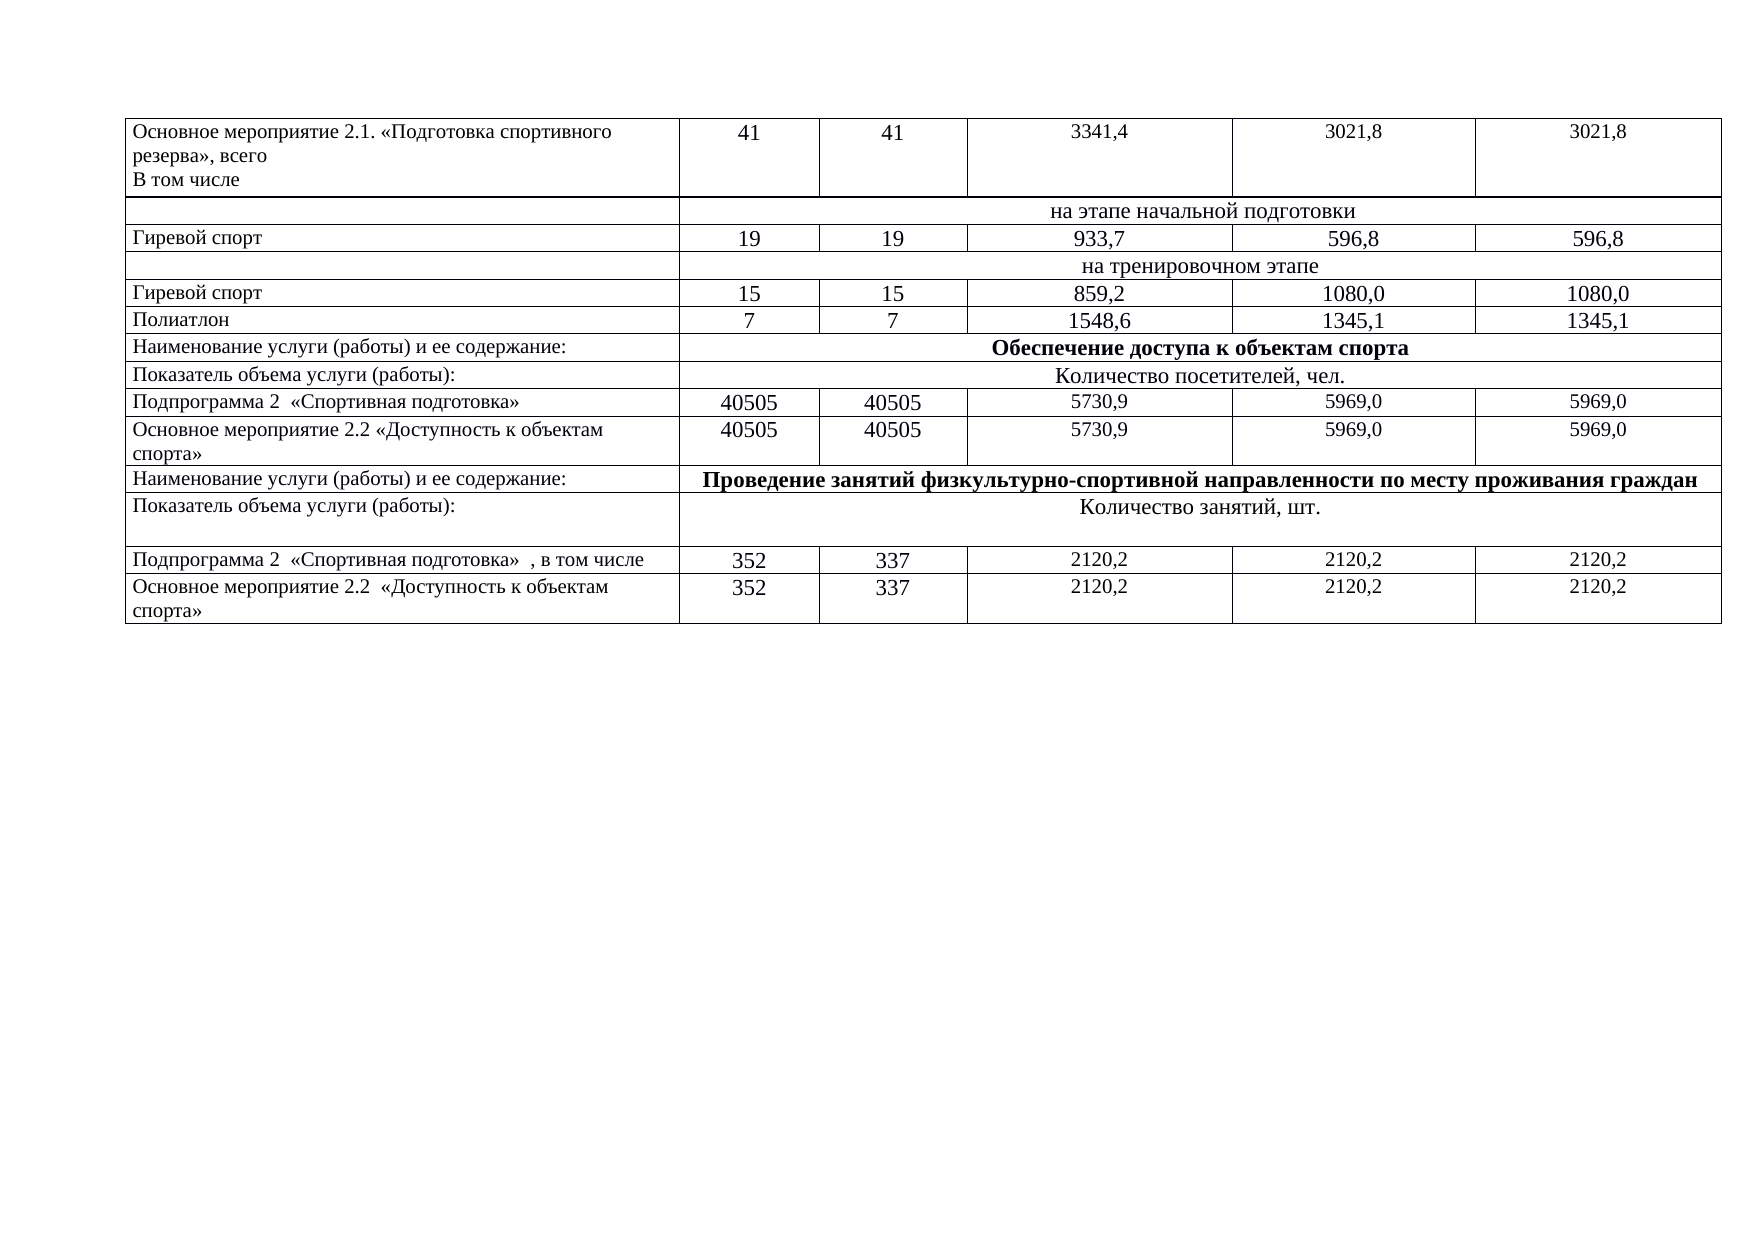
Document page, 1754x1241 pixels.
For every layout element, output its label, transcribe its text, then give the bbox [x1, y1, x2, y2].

table_cell 352 [680, 574, 819, 622]
table_cell 2120,2 [968, 547, 1232, 573]
table_cell Наименование услуги (работы) и ее содержание: [126, 334, 679, 361]
table_cell 5969,0 [1233, 417, 1475, 465]
table_cell 19 [820, 225, 967, 251]
table_cell 5969,0 [1233, 389, 1475, 416]
table_cell Количество занятий, шт. [680, 493, 1721, 546]
table_cell Подпрограмма 2 «Спортивная подготовка» , в том числе [126, 547, 679, 573]
table_cell Основное мероприятие 2.1. «Подготовка спортивного резерва», всего В том числе [126, 119, 679, 196]
table_cell 1080,0 [1233, 280, 1475, 306]
table_cell 2120,2 [1476, 574, 1721, 622]
table_cell 596,8 [1476, 225, 1721, 251]
table_cell 3021,8 [1476, 119, 1721, 196]
table_cell 1548,6 [968, 307, 1232, 333]
table_cell 1345,1 [1233, 307, 1475, 333]
table_cell 337 [820, 574, 967, 622]
table_cell 859,2 [968, 280, 1232, 306]
table_cell Гиревой спорт [126, 225, 679, 251]
table_cell 40505 [680, 389, 819, 416]
table_cell 596,8 [1233, 225, 1475, 251]
table_cell 1080,0 [1476, 280, 1721, 306]
table_cell на тренировочном этапе [680, 252, 1721, 278]
table_cell Основное мероприятие 2.2 «Доступность к объектам спорта» [126, 417, 679, 465]
table_cell 2120,2 [1233, 574, 1475, 622]
table_cell 5969,0 [1476, 417, 1721, 465]
table_cell 40505 [820, 417, 967, 465]
table_cell 15 [680, 280, 819, 306]
table_cell на этапе начальной подготовки [680, 198, 1721, 224]
table_cell 2120,2 [1233, 547, 1475, 573]
table_cell Наименование услуги (работы) и ее содержание: [126, 466, 679, 492]
table_cell 352 [680, 547, 819, 573]
table_cell 5969,0 [1476, 389, 1721, 416]
table_cell 41 [820, 119, 967, 196]
table_cell Обеспечение доступа к объектам спорта [680, 334, 1721, 361]
table_cell Показатель объема услуги (работы): [126, 362, 679, 388]
table_cell 2120,2 [1476, 547, 1721, 573]
table_cell Проведение занятий физкультурно-спортивной направленности по месту проживания граждан [680, 466, 1721, 492]
table_cell 933,7 [968, 225, 1232, 251]
table_cell Количество посетителей, чел. [680, 362, 1721, 388]
table_cell 7 [820, 307, 967, 333]
table_cell 3021,8 [1233, 119, 1475, 196]
table_cell 40505 [680, 417, 819, 465]
table_cell Показатель объема услуги (работы): [126, 493, 679, 546]
table_cell [126, 198, 679, 224]
table_cell 5730,9 [968, 417, 1232, 465]
table_cell Гиревой спорт [126, 280, 679, 306]
table_cell Основное мероприятие 2.2 «Доступность к объектам спорта» [126, 574, 679, 622]
table_cell Полиатлон [126, 307, 679, 333]
table_cell 3341,4 [968, 119, 1232, 196]
table_cell 2120,2 [968, 574, 1232, 622]
table_cell 5730,9 [968, 389, 1232, 416]
table_cell [126, 252, 679, 278]
table_cell 15 [820, 280, 967, 306]
table_cell 41 [680, 119, 819, 196]
table_cell 7 [680, 307, 819, 333]
table_cell 40505 [820, 389, 967, 416]
table_cell 19 [680, 225, 819, 251]
table_cell 337 [820, 547, 967, 573]
table_cell 1345,1 [1476, 307, 1721, 333]
table_cell Подпрограмма 2 «Спортивная подготовка» [126, 389, 679, 416]
